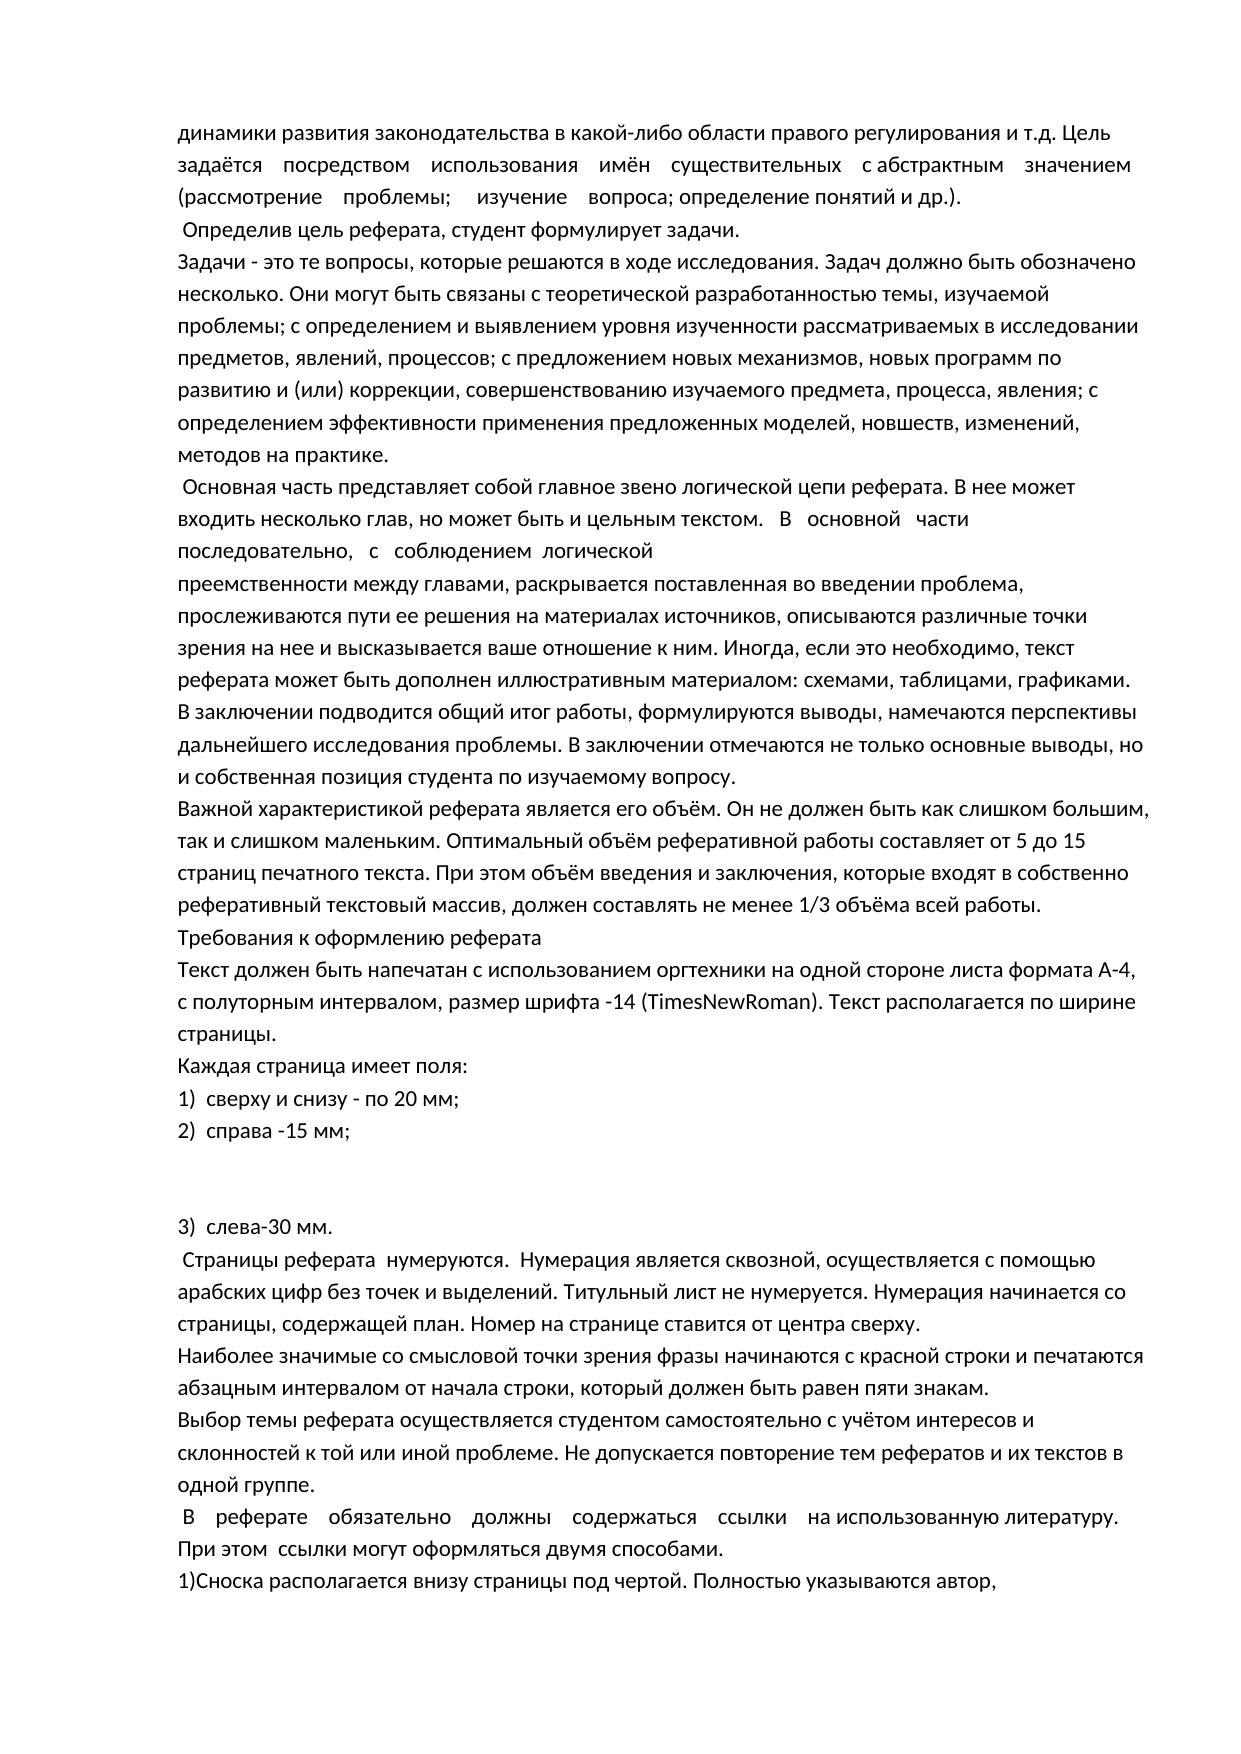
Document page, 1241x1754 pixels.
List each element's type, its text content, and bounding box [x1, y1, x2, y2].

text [177, 118, 1152, 211]
text Наиболее значимые со смысловой точки зрения фразы начинаются с красной строки и печатаются абзацным интервалом от начала строки, который должен быть равен пяти знакам. [177, 1341, 1152, 1401]
text Определив цель реферата, студент формулирует задачи. [177, 215, 1152, 243]
text 2) справа -15 мм; [177, 1116, 1152, 1144]
text 3) слева-30 мм. [177, 1212, 1152, 1241]
text Основная часть представляет собой главное звено логической цепи реферата. В нее может входить несколько глав, но может быть и цельным текстом. В основной части последовательно, с соблюдением логической [177, 472, 1152, 564]
text Каждая страница имеет поля: [177, 1052, 1152, 1079]
text Страницы реферата нумеруются. Нумерация является сквозной, осуществляется с помощью арабских цифр без точек и выделений. Титульный лист не нумеруется. Нумерация начинается со страницы, содержащей план. Номер на странице ставится от центра сверху. [177, 1245, 1152, 1337]
text Важной характеристикой реферата является его объём. Он не должен быть как слишком большим, так и слишком маленьким. Оптимальный объём реферативной работы составляет от 5 до 15 страниц печатного текста. При этом объём введения и заключения, которые входят в собственно реферативный текстовый массив, должен составлять не менее 1/3 объёма всей работы. [177, 794, 1152, 919]
text Выбор темы реферата осуществляется студентом самостоятельно с учётом интересов и склонностей к той или иной проблеме. Не допускается повторение тем рефератов и их текстов в одной группе. [177, 1406, 1152, 1498]
text преемственности между главами, раскрывается поставленная во введении проблема, прослеживаются пути ее решения на материалах источников, описываются различные точки зрения на нее и высказывается ваше отношение к ним. Иногда, если это необходимо, текст реферата может быть дополнен иллюстративным материалом: схемами, таблицами, графиками. [177, 569, 1152, 693]
text Текст должен быть напечатан с использованием оргтехники на одной стороне листа формата А-4, с полуторным интервалом, размер шрифта -14 (ТimesNewRoman). Текст располагается по ширине страницы. [177, 955, 1152, 1047]
text 1)Сноска располагается внизу страницы под чертой. Полностью указываются автор, [177, 1567, 1152, 1594]
text Задачи - это те вопросы, которые решаются в ходе исследования. Задач должно быть обозначено несколько. Они могут быть связаны с теоретической разработанностью темы, изучаемой проблемы; с определением и выявлением уровня изученности рассматриваемых в исследовании предметов, явлений, процессов; с предложением новых механизмов, новых программ по развитию и (или) коррекции, совершенствованию изучаемого предмета, процесса, явления; с определением эффективности применения предложенных моделей, новшеств, изменений, методов на практике. [177, 247, 1152, 468]
text 1) сверху и снизу - по 20 мм; [177, 1084, 1152, 1112]
text В заключении подводится общий итог работы, формулируются выводы, намечаются перспективы дальнейшего исследования проблемы. В заключении отмечаются не только основные выводы, но и собственная позиция студента по изучаемому вопросу. [177, 697, 1152, 790]
text Требования к оформлению реферата [177, 923, 1152, 951]
text В реферате обязательно должны содержаться ссылки на использованную литературу. При этом ссылки могут оформляться двумя способами. [177, 1502, 1152, 1562]
